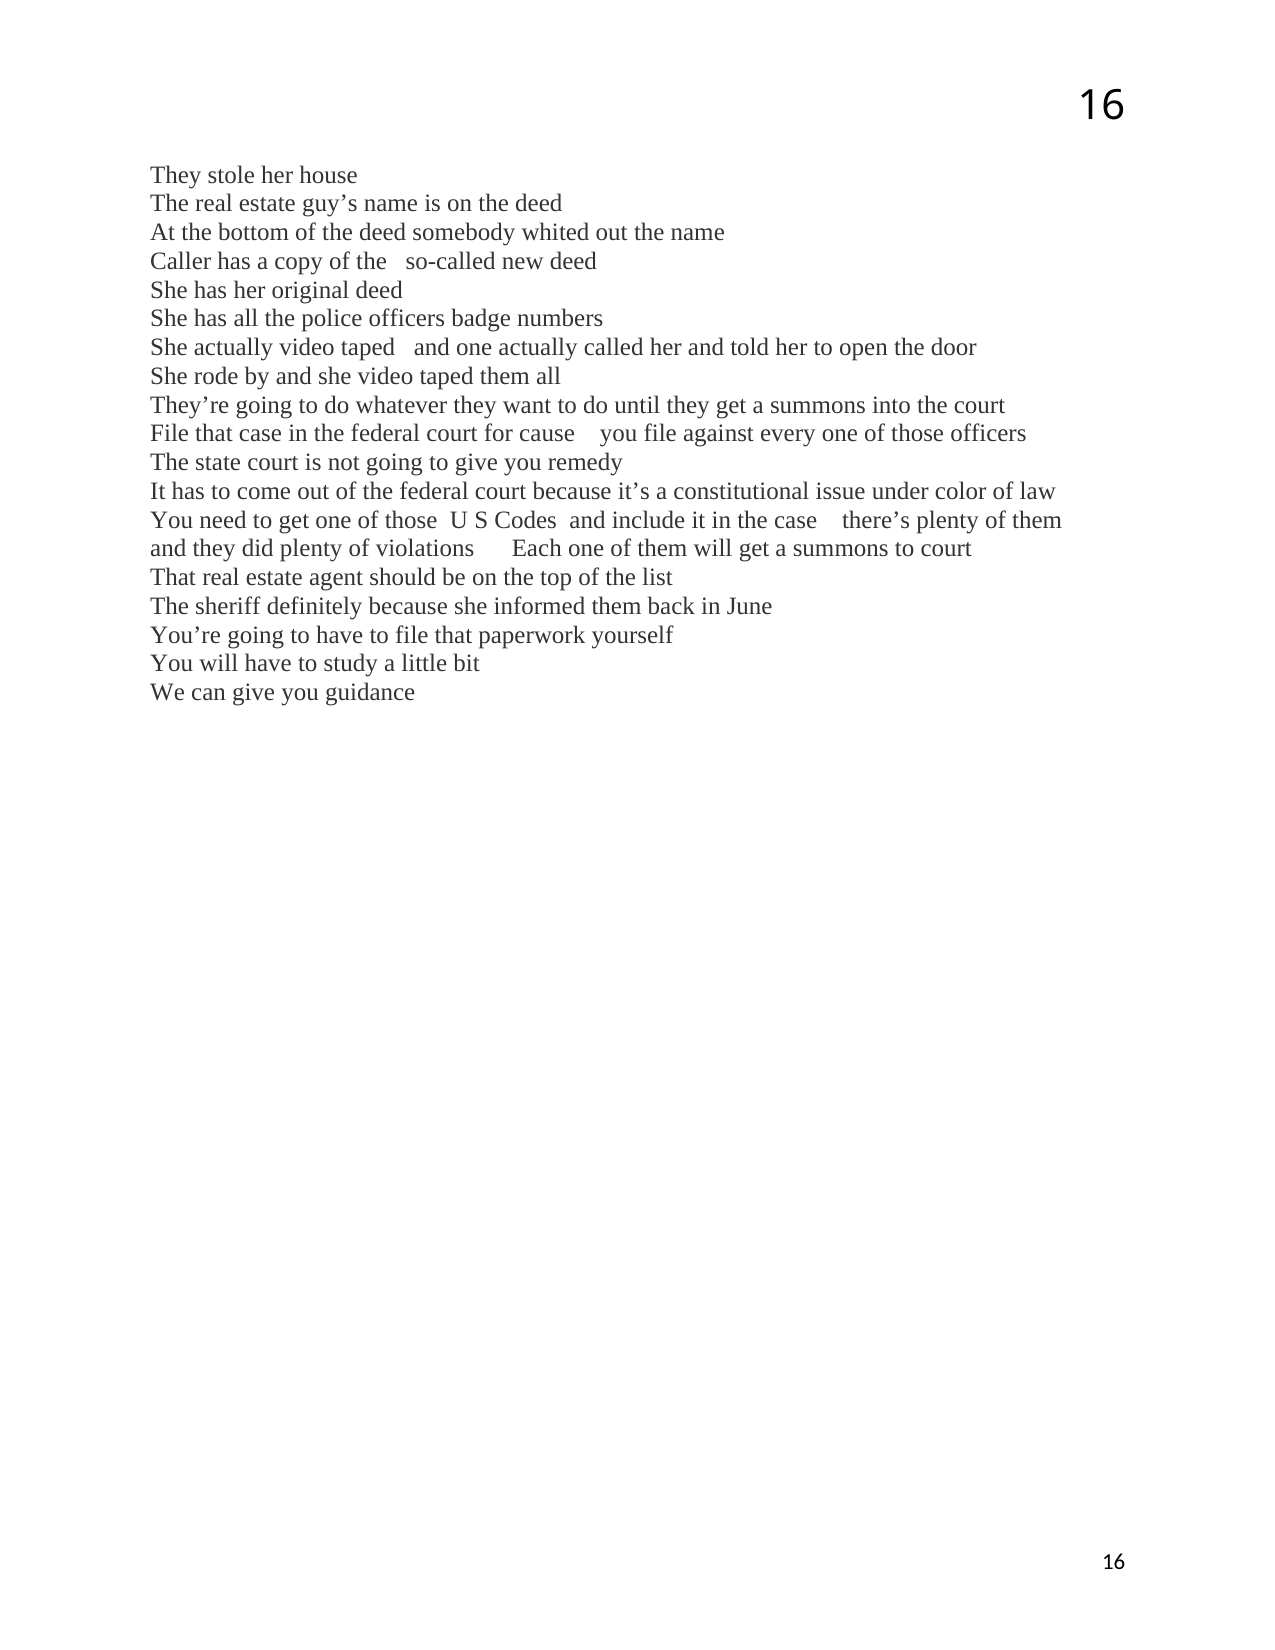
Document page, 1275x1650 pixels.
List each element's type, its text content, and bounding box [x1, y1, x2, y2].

text That real estate agent should be on the top of the list [150, 562, 1125, 591]
text They stole her house [150, 160, 1125, 188]
text File that case in the federal court for cause you file against every one of those officers [150, 418, 1125, 447]
text The state court is not going to give you remedy [150, 447, 1125, 476]
text She has all the police officers badge numbers [150, 303, 1125, 332]
text She has her original deed [150, 275, 1125, 303]
text We can give you guidance [150, 677, 1125, 706]
text At the bottom of the deed somebody whited out the name [150, 217, 1125, 246]
text Caller has a copy of the so-called new deed [150, 246, 1125, 275]
text It has to come out of the federal court because it’s a constitutional issue under color of law [150, 476, 1125, 505]
text The real estate guy’s name is on the deed [150, 188, 1125, 217]
text You need to get one of those U S Codes and include it in the case there’s plenty of them and they did plenty of violations Each one of them will get a summons to court [150, 505, 1125, 562]
text She rode by and she video taped them all [150, 361, 1125, 390]
text The sheriff definitely because she informed them back in June [150, 591, 1125, 620]
text They’re going to do whatever they want to do until they get a summons into the court [150, 390, 1125, 418]
text She actually video taped and one actually called her and told her to open the door [150, 332, 1125, 361]
text You will have to study a little bit [150, 648, 1125, 677]
text You’re going to have to file that paperwork yourself [150, 620, 1125, 648]
